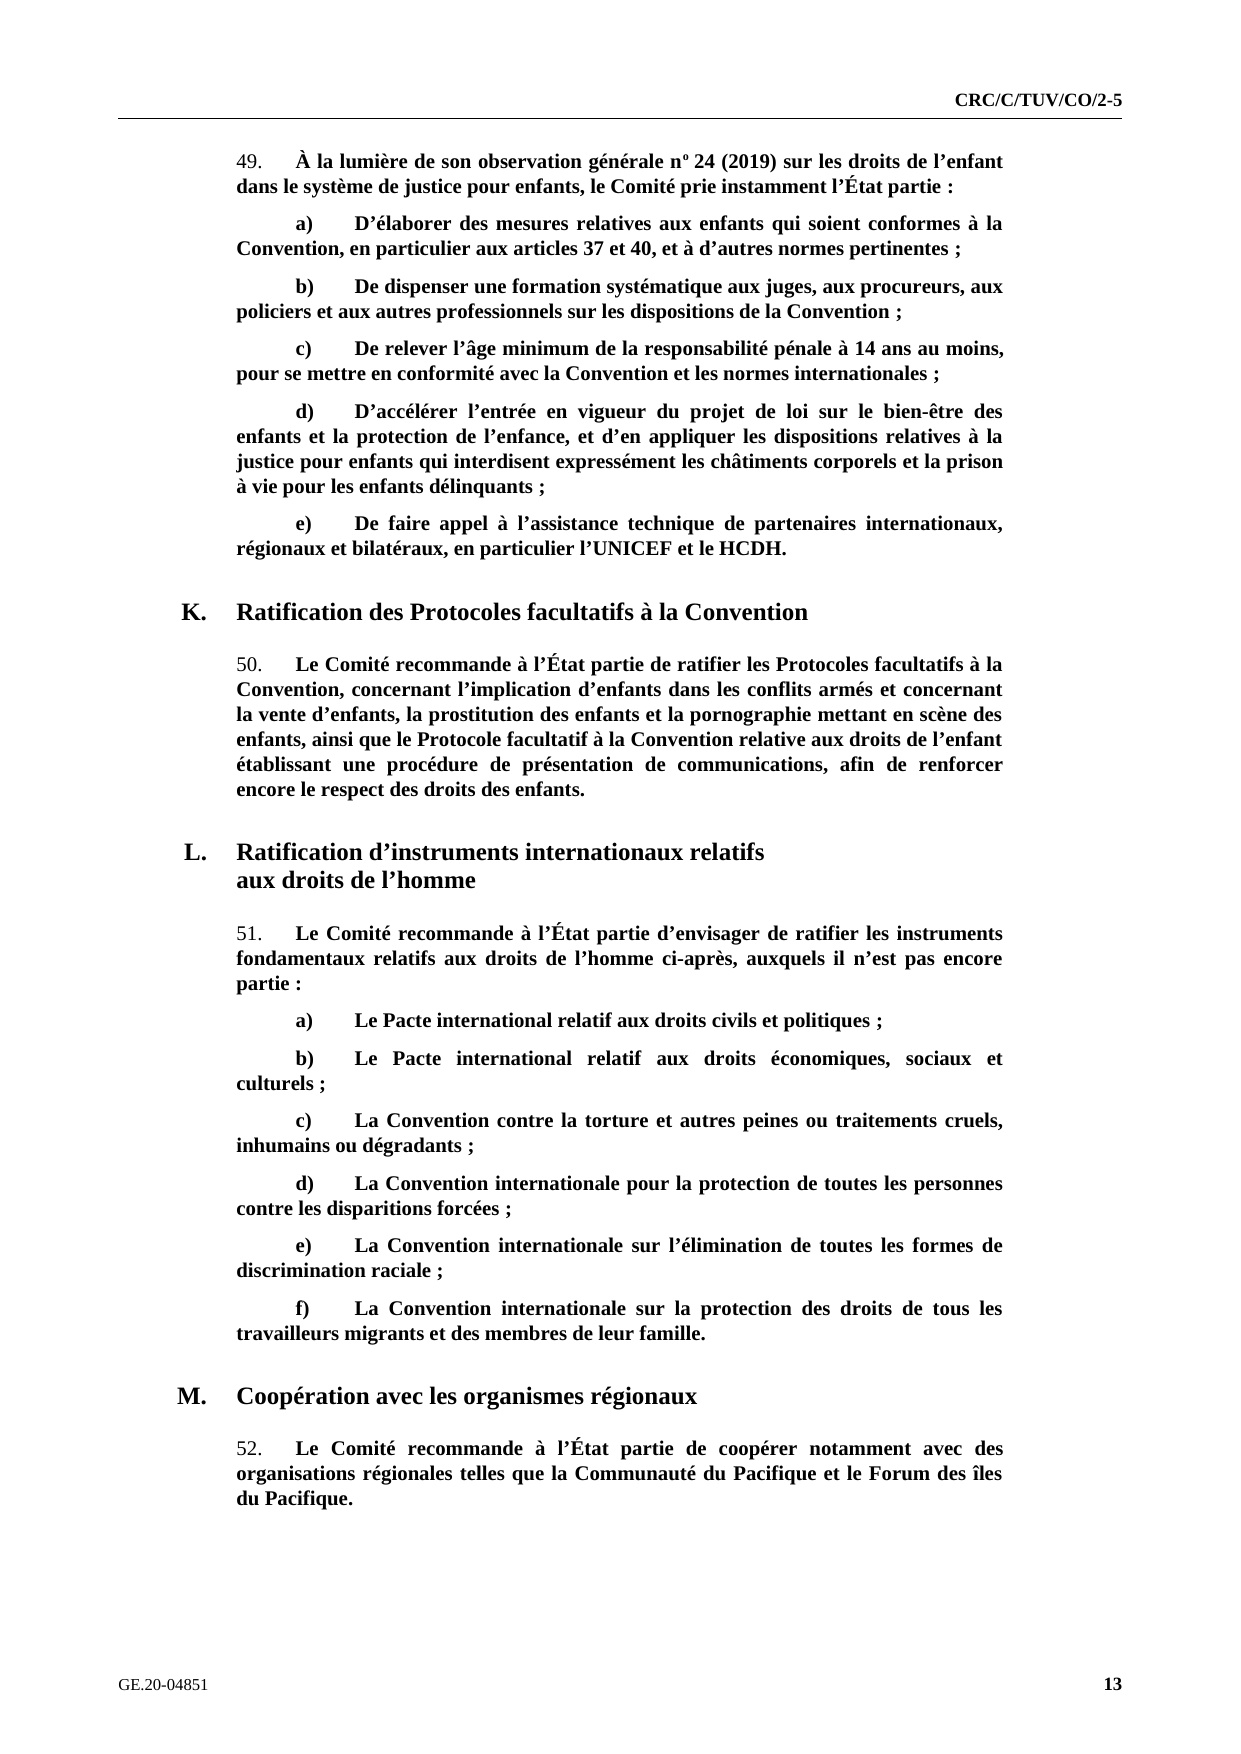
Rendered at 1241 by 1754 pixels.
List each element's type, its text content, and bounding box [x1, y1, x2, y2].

text M. Coopération avec les organismes régionaux [118, 1382, 1004, 1410]
text e) La Convention internationale sur l’élimination de toutes les formes de discrimination raciale ; [236, 1232, 1004, 1282]
text K. Ratification des Protocoles facultatifs à la Convention [118, 598, 1004, 626]
text a) Le Pacte international relatif aux droits civils et politiques ; [236, 1007, 1004, 1032]
text e) De faire appel à l’assistance technique de partenaires internationaux, régionaux et bilatéraux, en particulier l’UNICEF et le HCDH. [236, 510, 1004, 560]
text 52. Le Comité recommande à l’État partie de coopérer notamment avec des organisations régionales telles que la Communauté du Pacifique et le Forum des îles du Pacifique. [236, 1435, 1004, 1510]
text c) La Convention contre la torture et autres peines ou traitements cruels, inhumains ou dégradants ; [236, 1107, 1004, 1157]
text d) La Convention internationale pour la protection de toutes les personnes contre les disparitions forcées ; [236, 1169, 1004, 1219]
text b) Le Pacte international relatif aux droits économiques, sociaux et culturels ; [236, 1044, 1004, 1094]
text d) D’accélérer l’entrée en vigueur du projet de loi sur le bien-être des enfants et la protection de l’enfance, et d’en appliquer les dispositions relatives à la justice pour enfants qui interdisent expressément les châtiments corporels et la prison à vie pour les enfants délinquants ; [236, 398, 1004, 498]
text c) De relever l’âge minimum de la responsabilité pénale à 14 ans au moins, pour se mettre en conformité avec la Convention et les normes internationales ; [236, 335, 1004, 385]
text b) De dispenser une formation systématique aux juges, aux procureurs, aux policiers et aux autres professionnels sur les dispositions de la Convention ; [236, 273, 1004, 323]
text L. Ratification d’instruments internationaux relatifs aux droits de l’homme [118, 838, 1004, 894]
text 49. À la lumière de son observation générale no 24 (2019) sur les droits de l’enfant dans le système de justice pour enfants, le Comité prie instamment l’État partie : [236, 148, 1004, 198]
text 50. Le Comité recommande à l’État partie de ratifier les Protocoles facultatifs à la Convention, concernant l’implication d’enfants dans les conflits armés et concernant la vente d’enfants, la prostitution des enfants et la pornographie mettant en scène des enfants, ainsi que le Protocole facultatif à la Convention relative aux droits de l’enfant établissant une procédure de présentation de communications, afin de renforcer encore le respect des droits des enfants. [236, 651, 1004, 801]
text f) La Convention internationale sur la protection des droits de tous les travailleurs migrants et des membres de leur famille. [236, 1294, 1004, 1344]
text a) D’élaborer des mesures relatives aux enfants qui soient conformes à la Convention, en particulier aux articles 37 et 40, et à d’autres normes pertinentes ; [236, 210, 1004, 260]
text 51. Le Comité recommande à l’État partie d’envisager de ratifier les instruments fondamentaux relatifs aux droits de l’homme ci-après, auxquels il n’est pas encore partie : [236, 919, 1004, 994]
